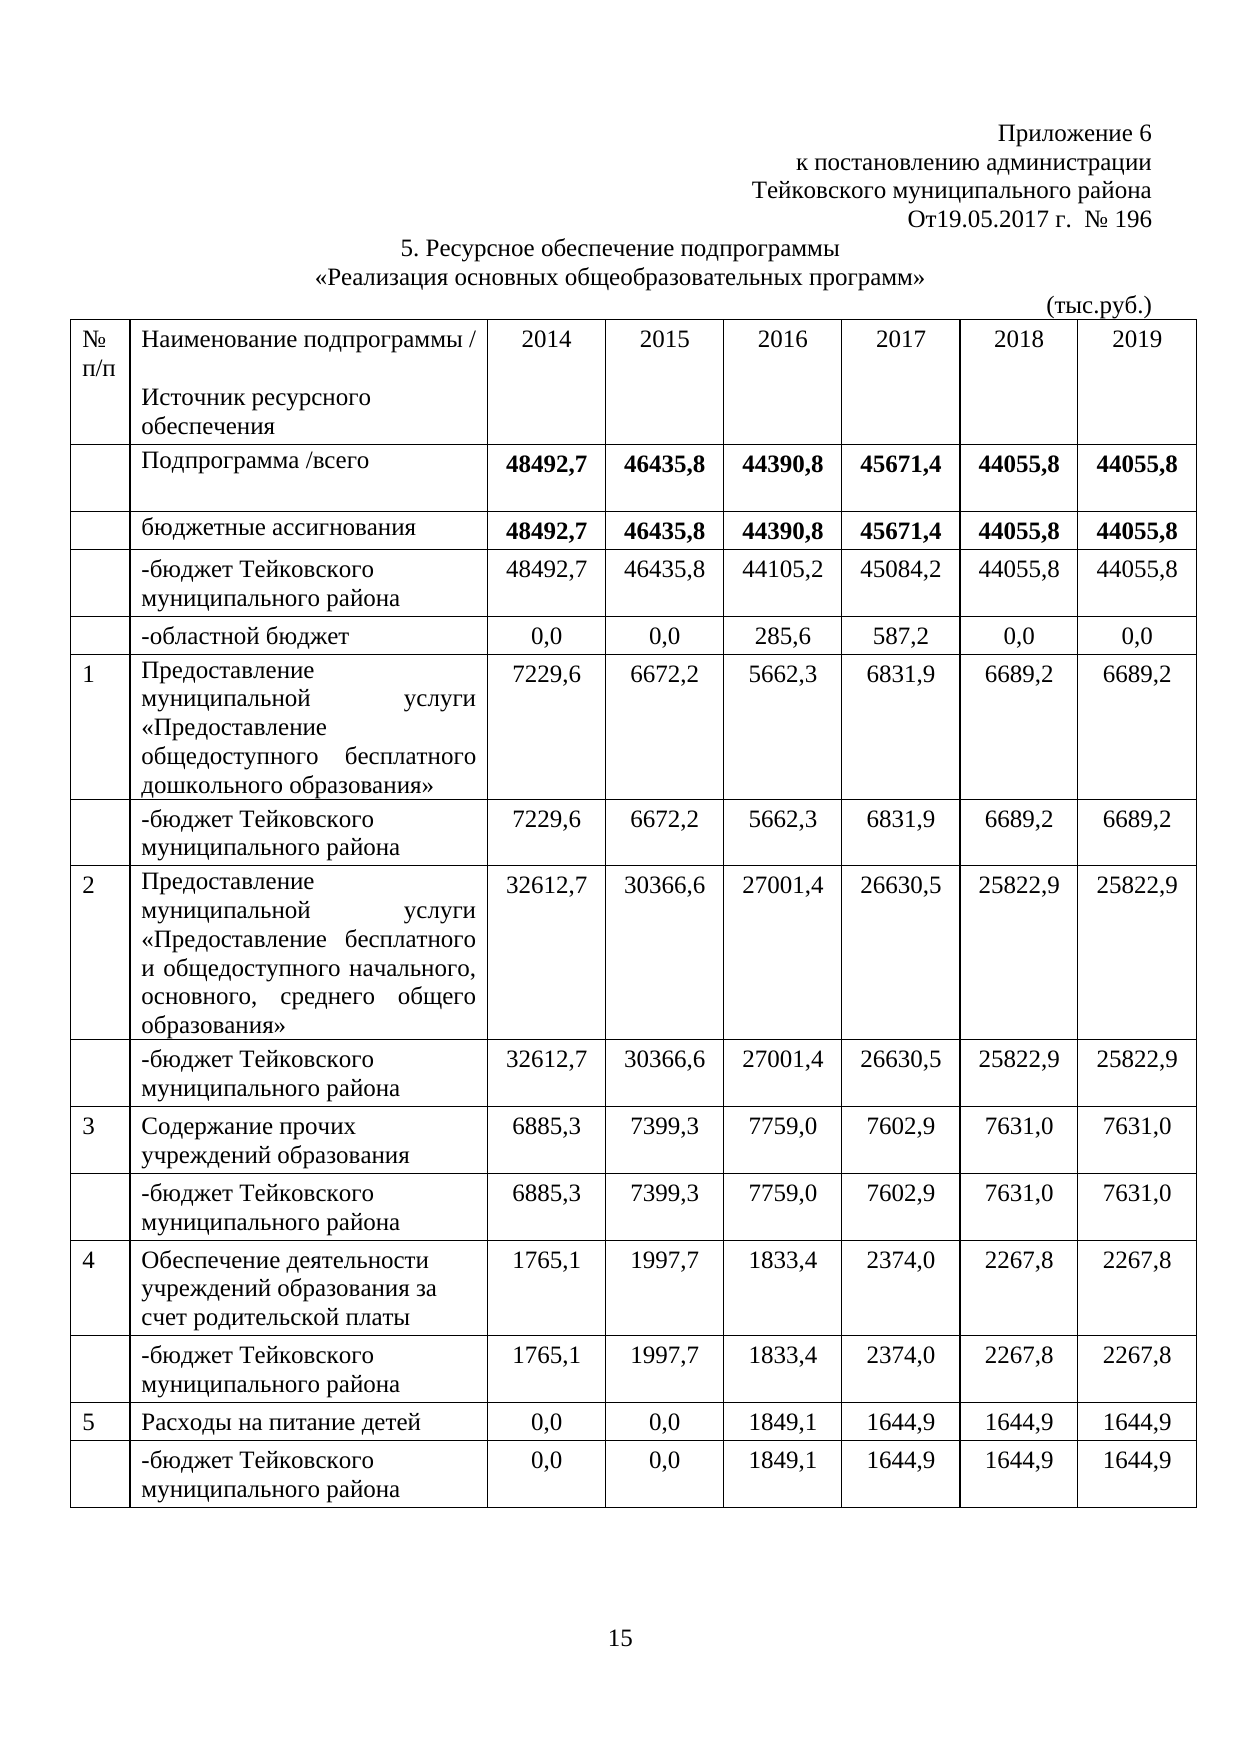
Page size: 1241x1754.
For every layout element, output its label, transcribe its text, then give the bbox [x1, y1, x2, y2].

table_cell 1644,9 [842, 1403, 959, 1440]
table_cell [71, 1336, 129, 1402]
table_cell [71, 512, 129, 549]
table_cell 6689,2 [1078, 655, 1196, 798]
table_cell 44055,8 [1078, 512, 1196, 549]
table_cell 6689,2 [961, 655, 1077, 798]
table_cell [71, 1441, 129, 1507]
table_cell [71, 1174, 129, 1239]
table_cell 5662,3 [724, 800, 841, 865]
table_cell -бюджет Тейковского муниципального района [131, 1336, 487, 1402]
table_header 2019 [1078, 320, 1196, 444]
table_cell 7631,0 [961, 1107, 1077, 1173]
table_cell 6885,3 [488, 1174, 605, 1239]
table_cell 2374,0 [842, 1336, 959, 1402]
table_cell 7602,9 [842, 1174, 959, 1239]
text к постановлению администрации [89, 147, 1152, 176]
table_cell -бюджет Тейковского муниципального района [131, 800, 487, 865]
table_cell 44390,8 [724, 445, 841, 511]
table_cell Предоставление муниципальной услуги «Предоставление бесплатного и общедоступного начального, основного, среднего общего образования» [131, 866, 487, 1039]
table_cell 0,0 [488, 1441, 605, 1507]
table_cell 6672,2 [606, 655, 723, 798]
table_cell Расходы на питание детей [131, 1403, 487, 1440]
table_cell Подпрограмма /всего [131, 445, 487, 511]
table_cell [71, 445, 129, 511]
table_cell 7631,0 [1078, 1174, 1196, 1239]
table_cell 25822,9 [961, 1040, 1077, 1106]
table_cell 48492,7 [488, 550, 605, 616]
table_cell -бюджет Тейковского муниципального района [131, 1174, 487, 1239]
text Тейковского муниципального района [89, 176, 1152, 204]
table_cell 48492,7 [488, 445, 605, 511]
table_cell 285,6 [724, 617, 841, 654]
text (тыс.руб.) [89, 291, 1152, 319]
table_cell 44055,8 [961, 445, 1077, 511]
table_cell 6672,2 [606, 800, 723, 865]
table_cell 0,0 [1078, 617, 1196, 654]
table_header Наименование подпрограммы / Источник ресурсного обеспечения [131, 320, 487, 444]
table_cell -бюджет Тейковского муниципального района [131, 1040, 487, 1106]
table_cell 4 [71, 1241, 129, 1335]
table_cell 6831,9 [842, 655, 959, 798]
table_cell бюджетные ассигнования [131, 512, 487, 549]
text Приложение 6 [89, 118, 1152, 147]
table_cell 45671,4 [842, 445, 959, 511]
table_cell 44055,8 [961, 550, 1077, 616]
table_cell 7631,0 [961, 1174, 1077, 1239]
table_cell 25822,9 [1078, 1040, 1196, 1106]
table_cell 2267,8 [1078, 1241, 1196, 1335]
table_cell 27001,4 [724, 866, 841, 1039]
table_cell 30366,6 [606, 1040, 723, 1106]
table_cell 44390,8 [724, 512, 841, 549]
table_cell 1833,4 [724, 1336, 841, 1402]
table_header 2018 [961, 320, 1077, 444]
table_cell 0,0 [488, 1403, 605, 1440]
table_cell Предоставление муниципальной услуги «Предоставление общедоступного бесплатного дошкольного образования» [131, 655, 487, 798]
table_cell 0,0 [606, 1441, 723, 1507]
table_cell 1644,9 [842, 1441, 959, 1507]
table_cell 587,2 [842, 617, 959, 654]
table_cell 1644,9 [1078, 1441, 1196, 1507]
text 5. Ресурсное обеспечение подпрограммы [89, 233, 1152, 262]
table_cell 25822,9 [1078, 866, 1196, 1039]
table_cell 1644,9 [1078, 1403, 1196, 1440]
table_cell Обеспечение деятельности учреждений образования за счет родительской платы [131, 1241, 487, 1335]
table_cell 32612,7 [488, 866, 605, 1039]
table_cell 0,0 [961, 617, 1077, 654]
table_cell 1765,1 [488, 1336, 605, 1402]
table_cell 2374,0 [842, 1241, 959, 1335]
table_cell 44055,8 [961, 512, 1077, 549]
table_cell 1997,7 [606, 1336, 723, 1402]
table_cell 1849,1 [724, 1441, 841, 1507]
table_cell 0,0 [606, 617, 723, 654]
table_cell [71, 550, 129, 616]
table_cell 7229,6 [488, 800, 605, 865]
table_cell 48492,7 [488, 512, 605, 549]
table_cell 1765,1 [488, 1241, 605, 1335]
table_cell 32612,7 [488, 1040, 605, 1106]
table_cell -бюджет Тейковского муниципального района [131, 1441, 487, 1507]
table_cell 1997,7 [606, 1241, 723, 1335]
table_cell 44105,2 [724, 550, 841, 616]
table_cell [71, 800, 129, 865]
table_cell 1644,9 [961, 1403, 1077, 1440]
text «Реализация основных общеобразовательных программ» [89, 262, 1152, 291]
table_cell 45084,2 [842, 550, 959, 616]
table_header 2015 [606, 320, 723, 444]
table_cell 1849,1 [724, 1403, 841, 1440]
table_cell -бюджет Тейковского муниципального района [131, 550, 487, 616]
table_cell 7602,9 [842, 1107, 959, 1173]
table_cell 44055,8 [1078, 550, 1196, 616]
table_cell 26630,5 [842, 866, 959, 1039]
table_cell [71, 617, 129, 654]
table_cell 46435,8 [606, 512, 723, 549]
table_header № п/п [71, 320, 129, 444]
table_cell 44055,8 [1078, 445, 1196, 511]
table_cell 1833,4 [724, 1241, 841, 1335]
table_cell 7399,3 [606, 1174, 723, 1239]
table_cell 7631,0 [1078, 1107, 1196, 1173]
table_cell 7759,0 [724, 1107, 841, 1173]
table_cell 0,0 [606, 1403, 723, 1440]
table_cell 1644,9 [961, 1441, 1077, 1507]
table_header 2016 [724, 320, 841, 444]
table_cell 6831,9 [842, 800, 959, 865]
table_cell 27001,4 [724, 1040, 841, 1106]
table_cell 6689,2 [961, 800, 1077, 865]
table_cell 2267,8 [961, 1241, 1077, 1335]
table_cell 25822,9 [961, 866, 1077, 1039]
table_cell 2267,8 [1078, 1336, 1196, 1402]
table_cell 46435,8 [606, 445, 723, 511]
table_cell 0,0 [488, 617, 605, 654]
table_cell 6885,3 [488, 1107, 605, 1173]
table_cell 45671,4 [842, 512, 959, 549]
table_cell 46435,8 [606, 550, 723, 616]
table_cell 7759,0 [724, 1174, 841, 1239]
table_cell 6689,2 [1078, 800, 1196, 865]
table_cell [71, 1040, 129, 1106]
table_cell 30366,6 [606, 866, 723, 1039]
text От19.05.2017 г. № 196 [89, 204, 1152, 233]
table_cell Содержание прочих учреждений образования [131, 1107, 487, 1173]
table_cell 2267,8 [961, 1336, 1077, 1402]
table_cell 2 [71, 866, 129, 1039]
table_cell 7399,3 [606, 1107, 723, 1173]
table_cell 3 [71, 1107, 129, 1173]
table_cell 26630,5 [842, 1040, 959, 1106]
table_cell 5 [71, 1403, 129, 1440]
table_cell 7229,6 [488, 655, 605, 798]
table_cell 5662,3 [724, 655, 841, 798]
table_cell -областной бюджет [131, 617, 487, 654]
table_cell 1 [71, 655, 129, 798]
table_header 2017 [842, 320, 959, 444]
table_header 2014 [488, 320, 605, 444]
